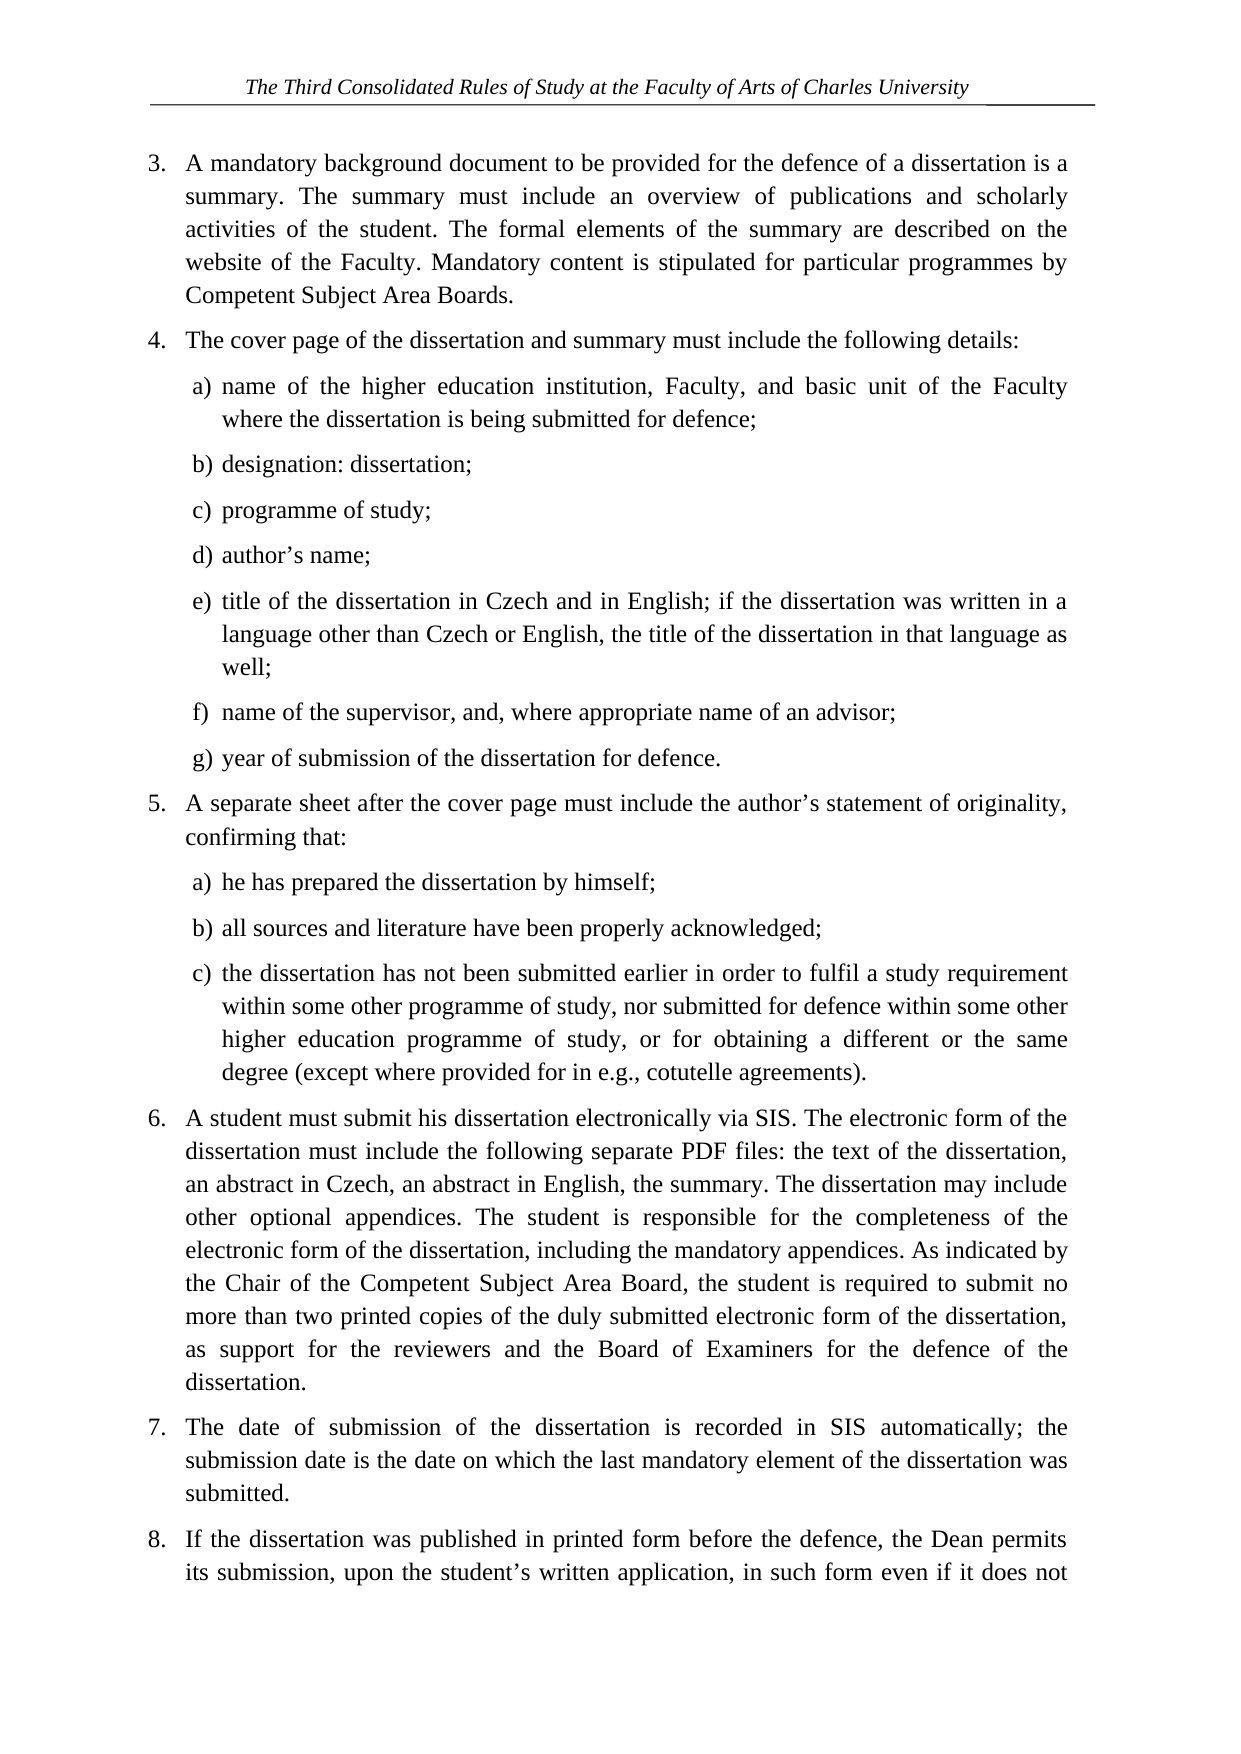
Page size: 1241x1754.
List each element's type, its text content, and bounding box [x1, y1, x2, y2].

list A student must submit his dissertation electronically via SIS. The electronic form of the dissertation must include the following separate PDF files: the text of the dissertation, an abstract in Czech, an abstract in English, the summary. The dissertation may include other optional appendices. The student is responsible for the completeness of the electronic form of the dissertation, including the mandatory appendices. As indicated by the Chair of the Competent Subject Area Board, the student is required to submit no more than two printed copies of the duly submitted electronic form of the dissertation, as support for the reviewers and the Board of Examiners for the defence of the dissertation. [148, 1103, 1069, 1396]
list name of the supervisor, and, where appropriate name of an advisor; [192, 697, 1069, 726]
list name of the higher education institution, Faculty, and basic unit of the Faculty where the dissertation is being submitted for defence; [192, 371, 1069, 433]
list all sources and literature have been properly acknowledged; [192, 913, 1069, 941]
list A mandatory background document to be provided for the defence of a dissertation is a summary. The summary must include an overview of publications and scholarly activities of the student. The formal elements of the summary are described on the website of the Faculty. Mandatory content is stipulated for particular programmes by Competent Subject Area Boards. [148, 148, 1069, 308]
list A separate sheet after the cover page must include the author’s statement of originality, confirming that: [148, 788, 1069, 850]
list he has prepared the dissertation by himself; [192, 867, 1069, 896]
list programme of study; [192, 495, 1069, 524]
list The cover page of the dissertation and summary must include the following details: [148, 325, 1069, 354]
list designation: dissertation; [192, 449, 1069, 478]
list the dissertation has not been submitted earlier in order to fulfil a study requirement within some other programme of study, nor submitted for defence within some other higher education programme of study, or for obtaining a different or the same degree (except where provided for in e.g., cotutelle agreements). [192, 958, 1069, 1086]
list year of submission of the dissertation for defence. [192, 743, 1069, 772]
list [148, 1524, 1069, 1586]
list author’s name; [192, 540, 1069, 569]
list The date of submission of the dissertation is recorded in SIS automatically; the submission date is the date on which the last mandatory element of the dissertation was submitted. [148, 1412, 1069, 1507]
list title of the dissertation in Czech and in English; if the dissertation was written in a language other than Czech or English, the title of the dissertation in that language as well; [192, 586, 1069, 681]
